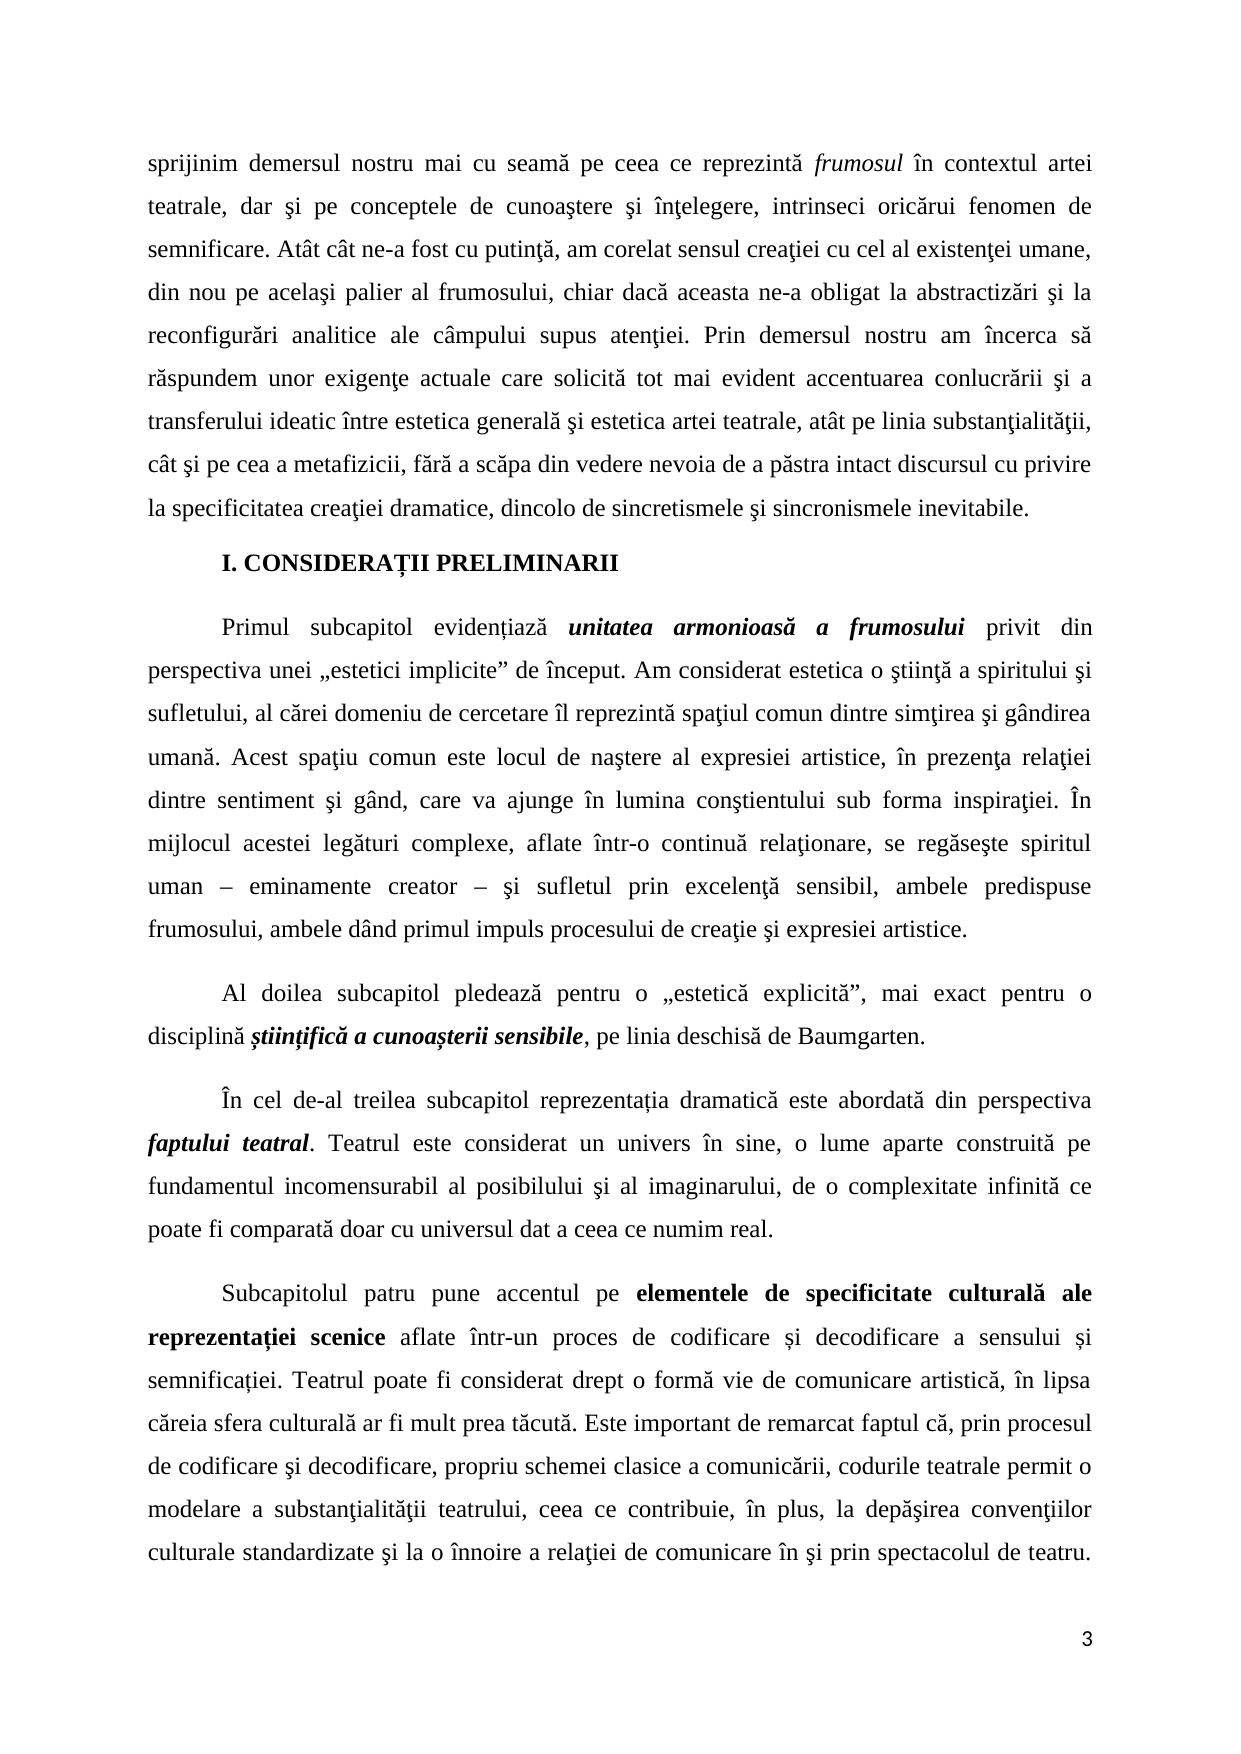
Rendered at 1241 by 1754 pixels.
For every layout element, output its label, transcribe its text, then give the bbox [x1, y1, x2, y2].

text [148, 148, 1093, 521]
text Al doilea subcapitol pledează pentru o „estetică explicită”, mai exact pentru o disciplină științifică a cunoașterii sensibile, pe linia deschisă de Baumgarten. [148, 978, 1093, 1050]
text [148, 1278, 1093, 1566]
text Primul subcapitol evidențiază unitatea armonioasă a frumosului privit din perspectiva unei „estetici implicite” de început. Am considerat estetica o ştiinţă a spiritului şi sufletului, al cărei domeniu de cercetare îl reprezintă spaţiul comun dintre simţirea şi gândirea umană. Acest spaţiu comun este locul de naştere al expresiei artistice, în prezenţa relaţiei dintre sentiment şi gând, care va ajunge în lumina conştientului sub forma inspiraţiei. În mijlocul acestei legături complexe, aflate într-o continuă relaţionare, se regăseşte spiritul uman – eminamente creator – şi sufletul prin excelenţă sensibil, ambele predispuse frumosului, ambele dând primul impuls procesului de creaţie şi expresiei artistice. [148, 612, 1093, 943]
text I. CONSIDERAȚII PRELIMINARII [148, 548, 1093, 577]
text În cel de-al treilea subcapitol reprezentația dramatică este abordată din perspectiva faptului teatral. Teatrul este considerat un univers în sine, o lume aparte construită pe fundamentul incomensurabil al posibilului şi al imaginarului, de o complexitate infinită ce poate fi comparată doar cu universul dat a ceea ce numim real. [148, 1085, 1093, 1243]
